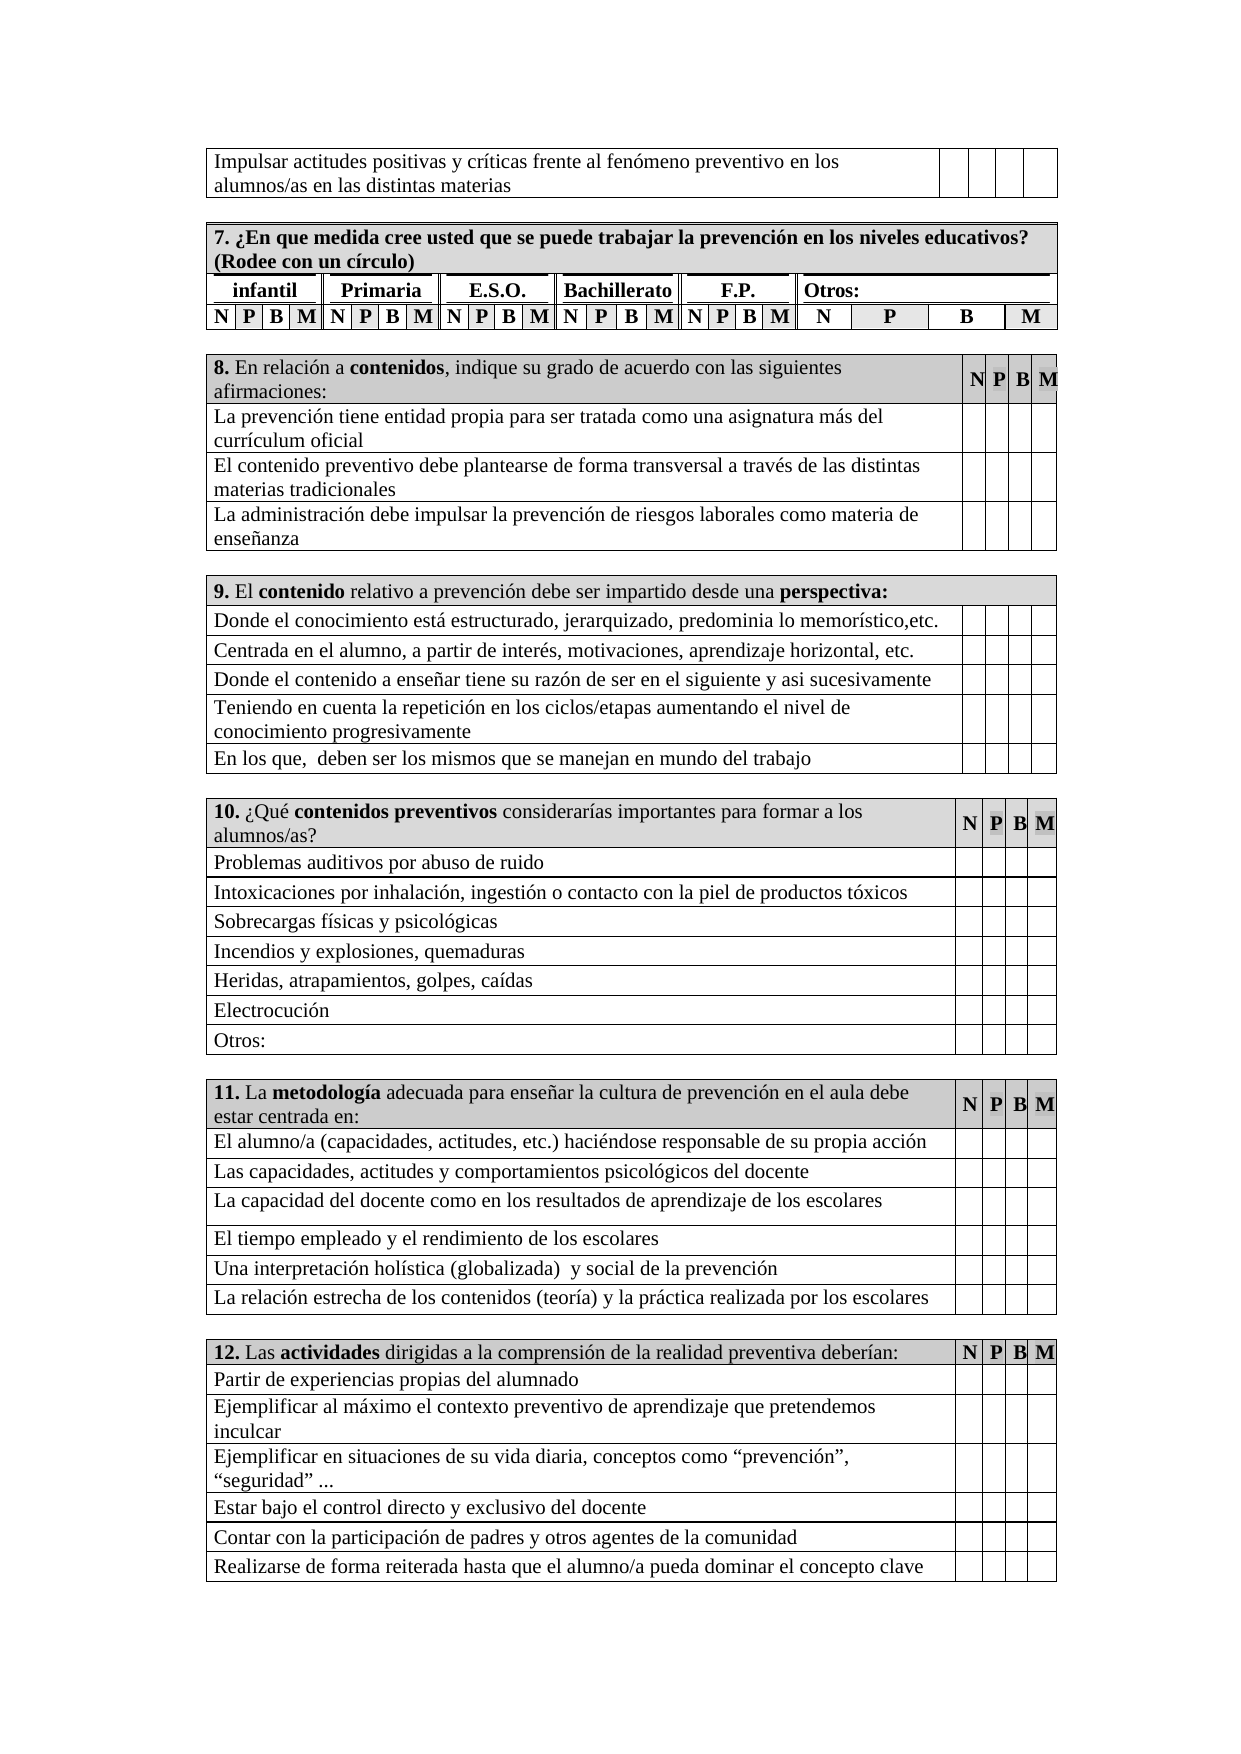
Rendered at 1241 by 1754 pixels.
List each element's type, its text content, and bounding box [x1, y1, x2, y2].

table_cell [1032, 606, 1056, 634]
table_cell [963, 606, 985, 634]
table_cell [983, 1285, 1005, 1314]
table_header 8. En relación a contenidos, indique su grado de acuerdo con las siguientes afirmaciones: [207, 355, 962, 403]
table_cell Ejemplificar en situaciones de su vida diaria, conceptos como “prevención”, “seguridad” ... [207, 1444, 955, 1492]
table_cell [1032, 453, 1056, 501]
table_cell P [852, 305, 928, 328]
table_cell [963, 695, 985, 743]
table_cell [1009, 453, 1031, 501]
table_cell [1006, 996, 1027, 1024]
table_cell [1006, 937, 1027, 965]
table_cell [963, 404, 985, 452]
table_cell [1009, 606, 1031, 634]
table_cell [1006, 1025, 1027, 1054]
table_header M [1032, 355, 1056, 403]
table_cell infantil [207, 274, 321, 303]
table_cell [1028, 1159, 1056, 1187]
table_cell [1006, 907, 1027, 936]
table_cell [983, 907, 1005, 936]
table_cell El contenido preventivo debe plantearse de forma transversal a través de las distintas materias tradicionales [207, 453, 962, 501]
table_cell [956, 1444, 982, 1492]
table_cell [986, 606, 1008, 634]
table_cell [963, 453, 985, 501]
table_cell Teniendo en cuenta la repetición en los ciclos/etapas aumentando el nivel de conocimiento progresivamente [207, 695, 962, 743]
table_cell M [647, 305, 678, 328]
table_cell Sobrecargas físicas y psicológicas [207, 907, 955, 936]
table_cell B [617, 305, 646, 328]
table_cell [1006, 1552, 1027, 1581]
table_header N [956, 799, 982, 847]
table_header B [1006, 1340, 1027, 1364]
table_cell [983, 1129, 1005, 1158]
table_cell [986, 502, 1008, 550]
table_cell P [352, 305, 378, 328]
table_cell N [682, 305, 708, 328]
table_cell [956, 878, 982, 906]
table_cell [969, 149, 995, 197]
table_cell [956, 1493, 982, 1521]
table_cell [1028, 996, 1056, 1024]
table_header P [983, 1080, 1005, 1128]
table_cell [983, 848, 1005, 876]
table_cell Primaria [324, 274, 438, 303]
table_cell [1006, 1226, 1027, 1254]
table_cell [1028, 907, 1056, 936]
table_cell Donde el conocimiento está estructurado, jerarquizado, predominia lo memorístico,etc. [207, 606, 962, 634]
table_cell [1009, 665, 1031, 694]
table_cell [1028, 1444, 1056, 1492]
table_cell Otros: [798, 274, 1057, 303]
table_cell [956, 848, 982, 876]
table_cell N [324, 305, 351, 328]
table_header 10. ¿Qué contenidos preventivos considerarías importantes para formar a los alumnos/as? [207, 799, 955, 847]
table_cell M [290, 305, 321, 328]
table_cell P [709, 305, 735, 328]
table_cell F.P. [682, 274, 795, 303]
table_cell M [1006, 305, 1057, 328]
table_cell [1006, 966, 1027, 995]
table_cell [1028, 1129, 1056, 1158]
table_cell [983, 878, 1005, 906]
table_cell [1006, 1523, 1027, 1551]
table_cell [1006, 848, 1027, 876]
table_cell [986, 744, 1008, 772]
table_cell [1028, 1226, 1056, 1254]
table_cell B [379, 305, 406, 328]
table_cell [1032, 744, 1056, 772]
table_cell [983, 1395, 1005, 1443]
table_cell N [798, 305, 851, 328]
table_cell [956, 1523, 982, 1551]
table_cell [1009, 502, 1031, 550]
table_cell [1024, 149, 1057, 197]
table_cell [1028, 1552, 1056, 1581]
table_cell [983, 1226, 1005, 1254]
table_cell M [763, 305, 795, 328]
table_cell Heridas, atrapamientos, golpes, caídas [207, 966, 955, 995]
table_cell [986, 665, 1008, 694]
table_header B [1009, 355, 1031, 403]
table_cell B [263, 305, 289, 328]
table_header 11. La metodología adecuada para enseñar la cultura de prevención en el aula debe estar centrada en: [207, 1080, 955, 1128]
table_cell [956, 966, 982, 995]
table_cell [983, 937, 1005, 965]
table_cell Realizarse de forma reiterada hasta que el alumno/a pueda dominar el concepto clave [207, 1552, 955, 1581]
table_cell [956, 1285, 982, 1314]
table_cell [1028, 878, 1056, 906]
table_header P [983, 799, 1005, 847]
table_cell E.S.O. [441, 274, 554, 303]
table_cell [963, 744, 985, 772]
table_cell [1009, 695, 1031, 743]
table_cell [956, 1025, 982, 1054]
table_cell La capacidad del docente como en los resultados de aprendizaje de los escolares [207, 1188, 955, 1225]
table_cell [1006, 1159, 1027, 1187]
table_cell [983, 1552, 1005, 1581]
table_cell [956, 907, 982, 936]
table_cell Problemas auditivos por abuso de ruido [207, 848, 955, 876]
table_cell [1009, 744, 1031, 772]
table_cell [1028, 1523, 1056, 1551]
table_cell Incendios y explosiones, quemaduras [207, 937, 955, 965]
table_cell [940, 149, 968, 197]
table_cell [1032, 665, 1056, 694]
table_cell [956, 1159, 982, 1187]
table_cell Las capacidades, actitudes y comportamientos psicológicos del docente [207, 1159, 955, 1187]
table_cell [956, 1395, 982, 1443]
table_cell [983, 1188, 1005, 1225]
table_cell [1009, 404, 1031, 452]
table_cell [956, 1365, 982, 1393]
table_cell M [523, 305, 554, 328]
table_cell Otros: [207, 1025, 955, 1054]
table_cell [1028, 1493, 1056, 1521]
table_cell [986, 453, 1008, 501]
table_cell [1006, 1285, 1027, 1314]
table_cell [956, 1188, 982, 1225]
table_cell [1006, 1395, 1027, 1443]
table_header M [1028, 1080, 1056, 1128]
table_cell [1028, 966, 1056, 995]
table_cell [1009, 636, 1031, 664]
table_cell [1032, 636, 1056, 664]
table_cell [1028, 1285, 1056, 1314]
table_cell [1028, 1395, 1056, 1443]
table_cell [963, 665, 985, 694]
table_cell [1028, 1188, 1056, 1225]
table_cell Centrada en el alumno, a partir de interés, motivaciones, aprendizaje horizontal, etc. [207, 636, 962, 664]
table_cell P [469, 305, 494, 328]
table_cell [956, 937, 982, 965]
table_header N [956, 1340, 982, 1364]
table_header B [1006, 799, 1027, 847]
table_cell Intoxicaciones por inhalación, ingestión o contacto con la piel de productos tóxicos [207, 878, 955, 906]
table_cell [1028, 937, 1056, 965]
table_cell [983, 1025, 1005, 1054]
table_cell El tiempo empleado y el rendimiento de los escolares [207, 1226, 955, 1254]
table_cell La relación estrecha de los contenidos (teoría) y la práctica realizada por los escolares [207, 1285, 955, 1314]
table_cell [983, 1256, 1005, 1284]
table_header M [1028, 799, 1056, 847]
table_cell La prevención tiene entidad propia para ser tratada como una asignatura más del currículum oficial [207, 404, 962, 452]
table_cell M [407, 305, 438, 328]
table_cell [1006, 1365, 1027, 1393]
table_cell Donde el contenido a enseñar tiene su razón de ser en el siguiente y asi sucesivamente [207, 665, 962, 694]
table_header N [963, 355, 985, 403]
table_cell [956, 1129, 982, 1158]
table_cell [1006, 1129, 1027, 1158]
table_header 7. ¿En que medida cree usted que se puede trabajar la prevención en los niveles educativos? (Rodee con un círculo) [207, 225, 1057, 273]
table_cell N [557, 305, 586, 328]
table_cell El alumno/a (capacidades, actitudes, etc.) haciéndose responsable de su propia acción [207, 1129, 955, 1158]
table_header 9. El contenido relativo a prevención debe ser impartido desde una perspectiva: [207, 576, 1056, 605]
table_cell [1032, 502, 1056, 550]
table_cell [1006, 1444, 1027, 1492]
table_cell [1028, 1025, 1056, 1054]
table_cell [986, 404, 1008, 452]
table_cell [1006, 1188, 1027, 1225]
table_header P [986, 355, 1008, 403]
table_cell Ejemplificar al máximo el contexto preventivo de aprendizaje que pretendemos inculcar [207, 1395, 955, 1443]
table_cell Electrocución [207, 996, 955, 1024]
table_cell [983, 966, 1005, 995]
table_cell [983, 1444, 1005, 1492]
table_header B [1006, 1080, 1027, 1128]
table_cell [956, 996, 982, 1024]
table_cell [956, 1226, 982, 1254]
table_cell [983, 1523, 1005, 1551]
table_header N [956, 1080, 982, 1128]
table_cell [1028, 848, 1056, 876]
table_cell [1028, 1256, 1056, 1284]
table_cell [983, 1159, 1005, 1187]
table_cell [956, 1552, 982, 1581]
table_cell [963, 502, 985, 550]
table_cell Contar con la participación de padres y otros agentes de la comunidad [207, 1523, 955, 1551]
table_cell [986, 636, 1008, 664]
table_header 12. Las actividades dirigidas a la comprensión de la realidad preventiva deberían: [207, 1340, 955, 1364]
table_cell Bachillerato [557, 274, 678, 303]
table_cell B [736, 305, 762, 328]
table_cell [1032, 404, 1056, 452]
table_cell N [207, 305, 235, 328]
table_cell [1028, 1365, 1056, 1393]
table_cell N [441, 305, 468, 328]
table_cell [1006, 1493, 1027, 1521]
table_cell [1006, 1256, 1027, 1284]
table_cell [1032, 695, 1056, 743]
table_cell Impulsar actitudes positivas y críticas frente al fenómeno preventivo en los alumnos/as en las distintas materias [207, 149, 939, 197]
table_cell En los que, deben ser los mismos que se manejan en mundo del trabajo [207, 744, 962, 772]
table_cell [1006, 878, 1027, 906]
table_cell [983, 996, 1005, 1024]
table_cell [983, 1493, 1005, 1521]
table_cell [986, 695, 1008, 743]
table_cell P [587, 305, 616, 328]
table_cell P [236, 305, 262, 328]
table_cell Una interpretación holística (globalizada) y social de la prevención [207, 1256, 955, 1284]
table_cell Partir de experiencias propias del alumnado [207, 1365, 955, 1393]
table_cell [996, 149, 1023, 197]
table_cell [956, 1256, 982, 1284]
table_cell B [929, 305, 1004, 328]
table_cell Estar bajo el control directo y exclusivo del docente [207, 1493, 955, 1521]
table_cell B [495, 305, 522, 328]
table_cell [983, 1365, 1005, 1393]
table_cell La administración debe impulsar la prevención de riesgos laborales como materia de enseñanza [207, 502, 962, 550]
table_cell [963, 636, 985, 664]
